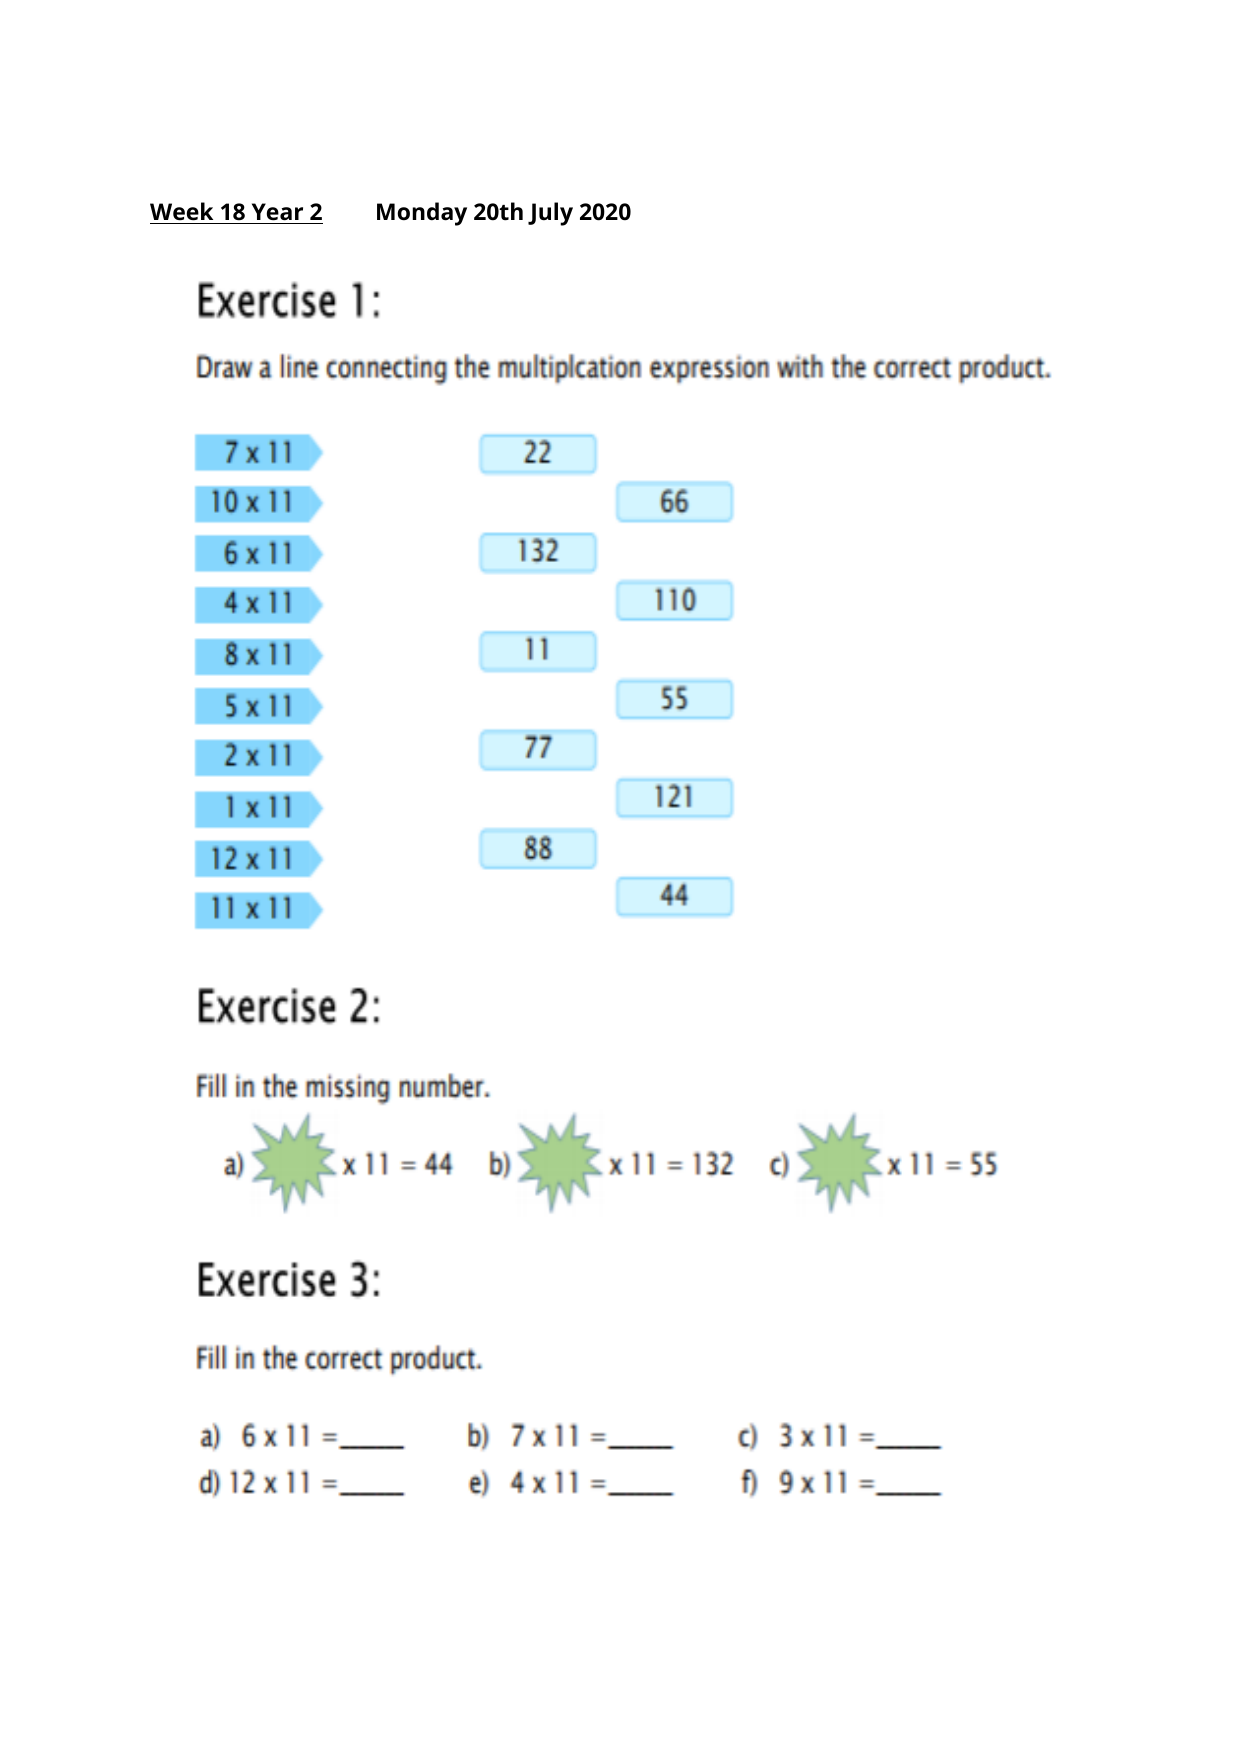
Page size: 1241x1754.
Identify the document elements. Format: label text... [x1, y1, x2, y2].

text Week 18 Year 2 Monday 20th July 2020 [150, 196, 1090, 227]
picture [150, 253, 1102, 1601]
